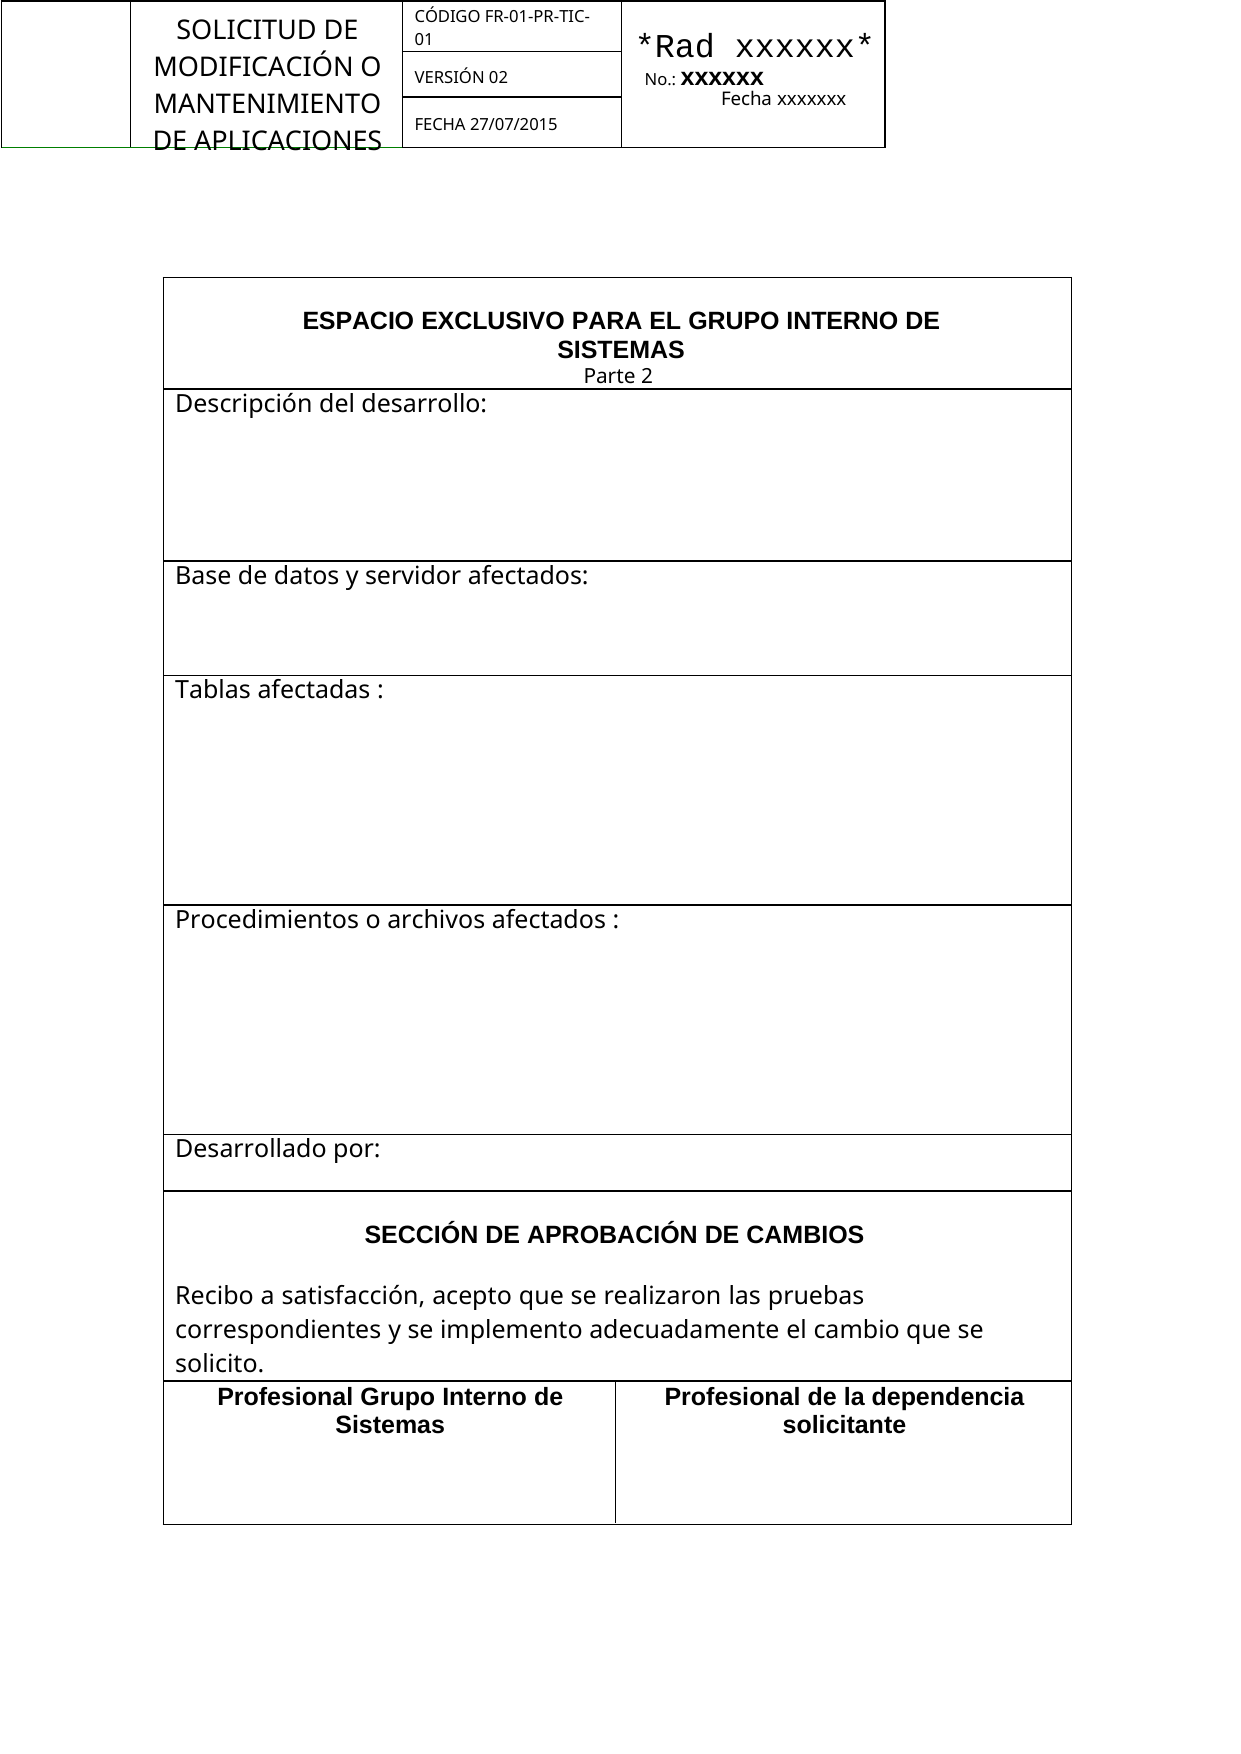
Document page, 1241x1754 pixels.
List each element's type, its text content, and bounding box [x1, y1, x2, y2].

table_cell Profesional Grupo Interno de Sistemas [164, 1382, 615, 1523]
table_cell Desarrollado por: [164, 1135, 1071, 1190]
table_cell Descripción del desarrollo: [164, 390, 1071, 560]
table_cell SECCIÓN DE APROBACIÓN DE CAMBIOS Recibo a satisfacción, acepto que se realizaron las pruebas correspondientes y se implemento adecuadamente el cambio que se solicito. [164, 1192, 1071, 1380]
table_cell Base de datos y servidor afectados: [164, 562, 1071, 675]
table_cell Tablas afectadas : [164, 676, 1071, 904]
table_cell Procedimientos o archivos afectados : [164, 906, 1071, 1133]
table_header ESPACIO EXCLUSIVO PARA EL GRUPO INTERNO DE SISTEMAS Parte 2 [164, 278, 1071, 388]
table_cell Profesional de la dependencia solicitante [616, 1382, 1071, 1523]
